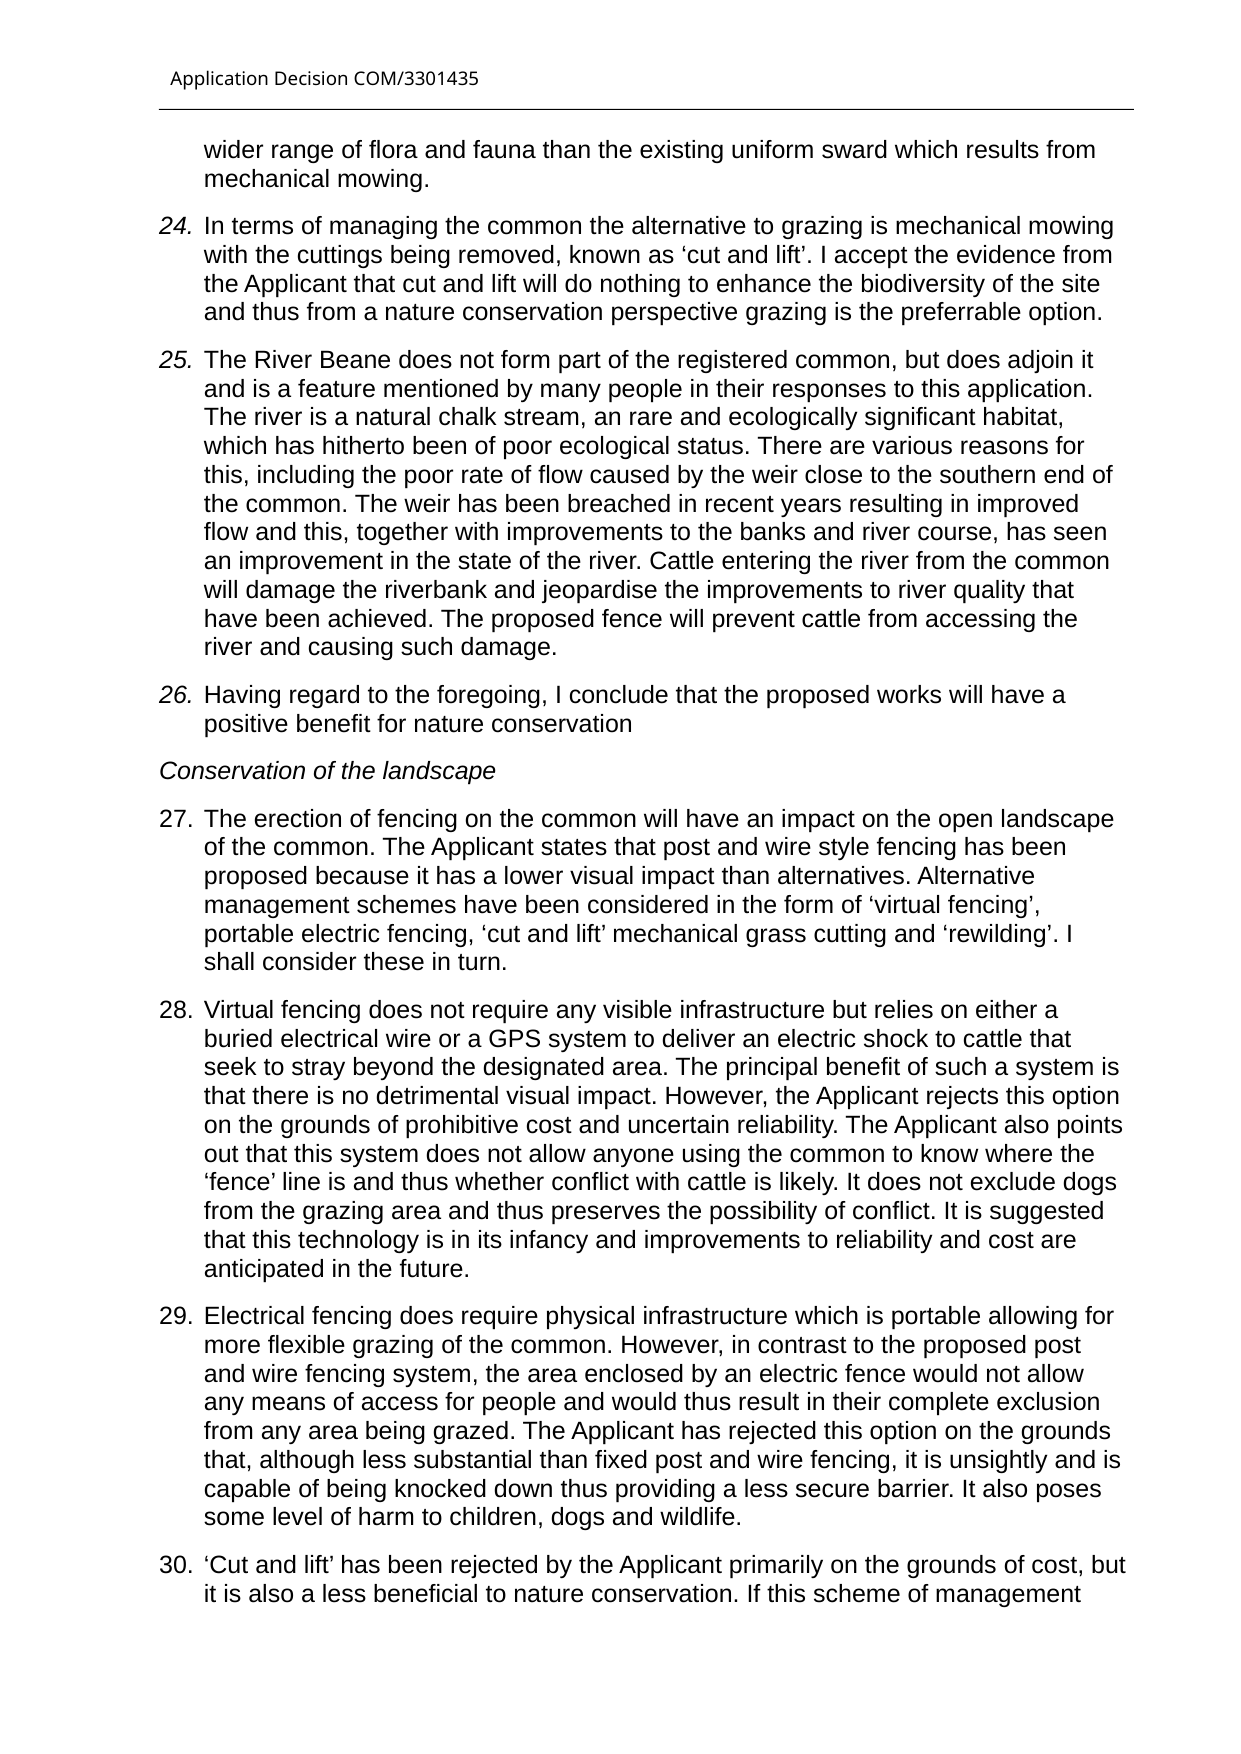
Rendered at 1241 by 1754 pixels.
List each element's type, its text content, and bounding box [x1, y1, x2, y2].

text The erection of fencing on the common will have an impact on the open landscape of the common. The Applicant states that post and wire style fencing has been proposed because it has a lower visual impact than alternatives. Alternative management schemes have been considered in the form of ‘virtual fencing’, portable electric fencing, ‘cut and lift’ mechanical grass cutting and ‘rewilding’. I shall consider these in turn. [159, 803, 1128, 976]
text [159, 1550, 1128, 1607]
list Conservation of the landscape [159, 756, 1128, 785]
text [159, 135, 1128, 192]
text The River Beane does not form part of the registered common, but does adjoin it and is a feature mentioned by many people in their responses to this application. The river is a natural chalk stream, an rare and ecologically significant habitat, which has hitherto been of poor ecological status. There are various reasons for this, including the poor rate of flow caused by the weir close to the southern end of the common. The weir has been breached in recent years resulting in improved flow and this, together with improvements to the banks and river course, has seen an improvement in the state of the river. Cattle entering the river from the common will damage the riverbank and jeopardise the improvements to river quality that have been achieved. The proposed fence will prevent cattle from accessing the river and causing such damage. [159, 345, 1128, 661]
text Electrical fencing does require physical infrastructure which is portable allowing for more flexible grazing of the common. However, in contrast to the proposed post and wire fencing system, the area enclosed by an electric fence would not allow any means of access for people and would thus result in their complete exclusion from any area being grazed. The Applicant has rejected this option on the grounds that, although less substantial than fixed post and wire fencing, it is unsightly and is capable of being knocked down thus providing a less secure barrier. It also poses some level of harm to children, dogs and wildlife. [159, 1301, 1128, 1531]
text In terms of managing the common the alternative to grazing is mechanical mowing with the cuttings being removed, known as ‘cut and lift’. I accept the evidence from the Applicant that cut and lift will do nothing to enhance the biodiversity of the site and thus from a nature conservation perspective grazing is the preferrable option. [159, 211, 1128, 326]
text Having regard to the foregoing, I conclude that the proposed works will have a positive benefit for nature conservation [159, 680, 1128, 737]
text Virtual fencing does not require any visible infrastructure but relies on either a buried electrical wire or a GPS system to deliver an electric shock to cattle that seek to stray beyond the designated area. The principal benefit of such a system is that there is no detrimental visual impact. However, the Applicant rejects this option on the grounds of prohibitive cost and uncertain reliability. The Applicant also points out that this system does not allow anyone using the common to know where the ‘fence’ line is and thus whether conflict with cattle is likely. It does not exclude dogs from the grazing area and thus preserves the possibility of conflict. It is suggested that this technology is in its infancy and improvements to reliability and cost are anticipated in the future. [159, 995, 1128, 1282]
